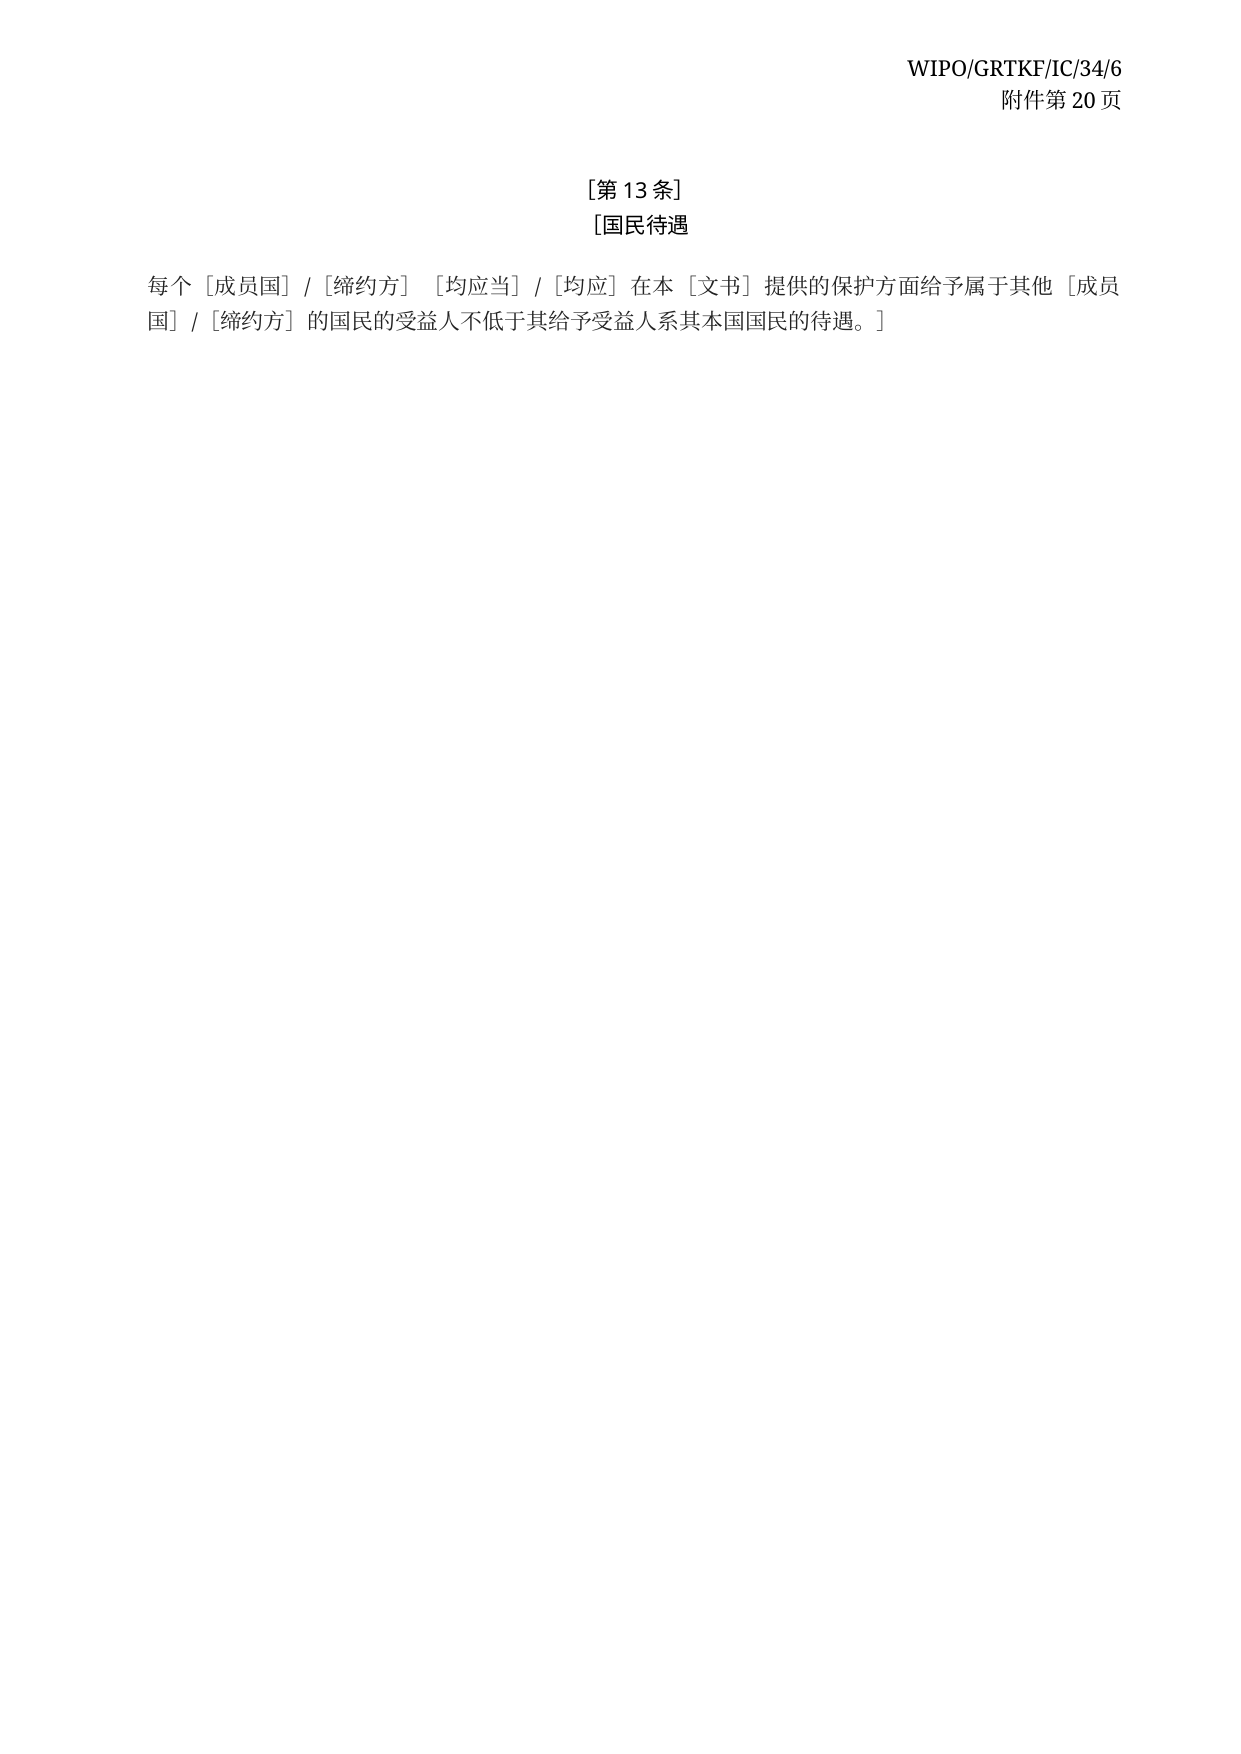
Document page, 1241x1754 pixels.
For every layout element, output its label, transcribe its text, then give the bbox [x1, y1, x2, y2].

text ［第13条］ ［国民待遇 [148, 169, 1122, 240]
text 每个［成员国］/［缔约方］［均应当］/［均应］在本［文书］提供的保护方面给予属于其他［成员国］/［缔约方］的国民的受益人不低于其给予受益人系其本国国民的待遇。］ [148, 265, 1122, 336]
